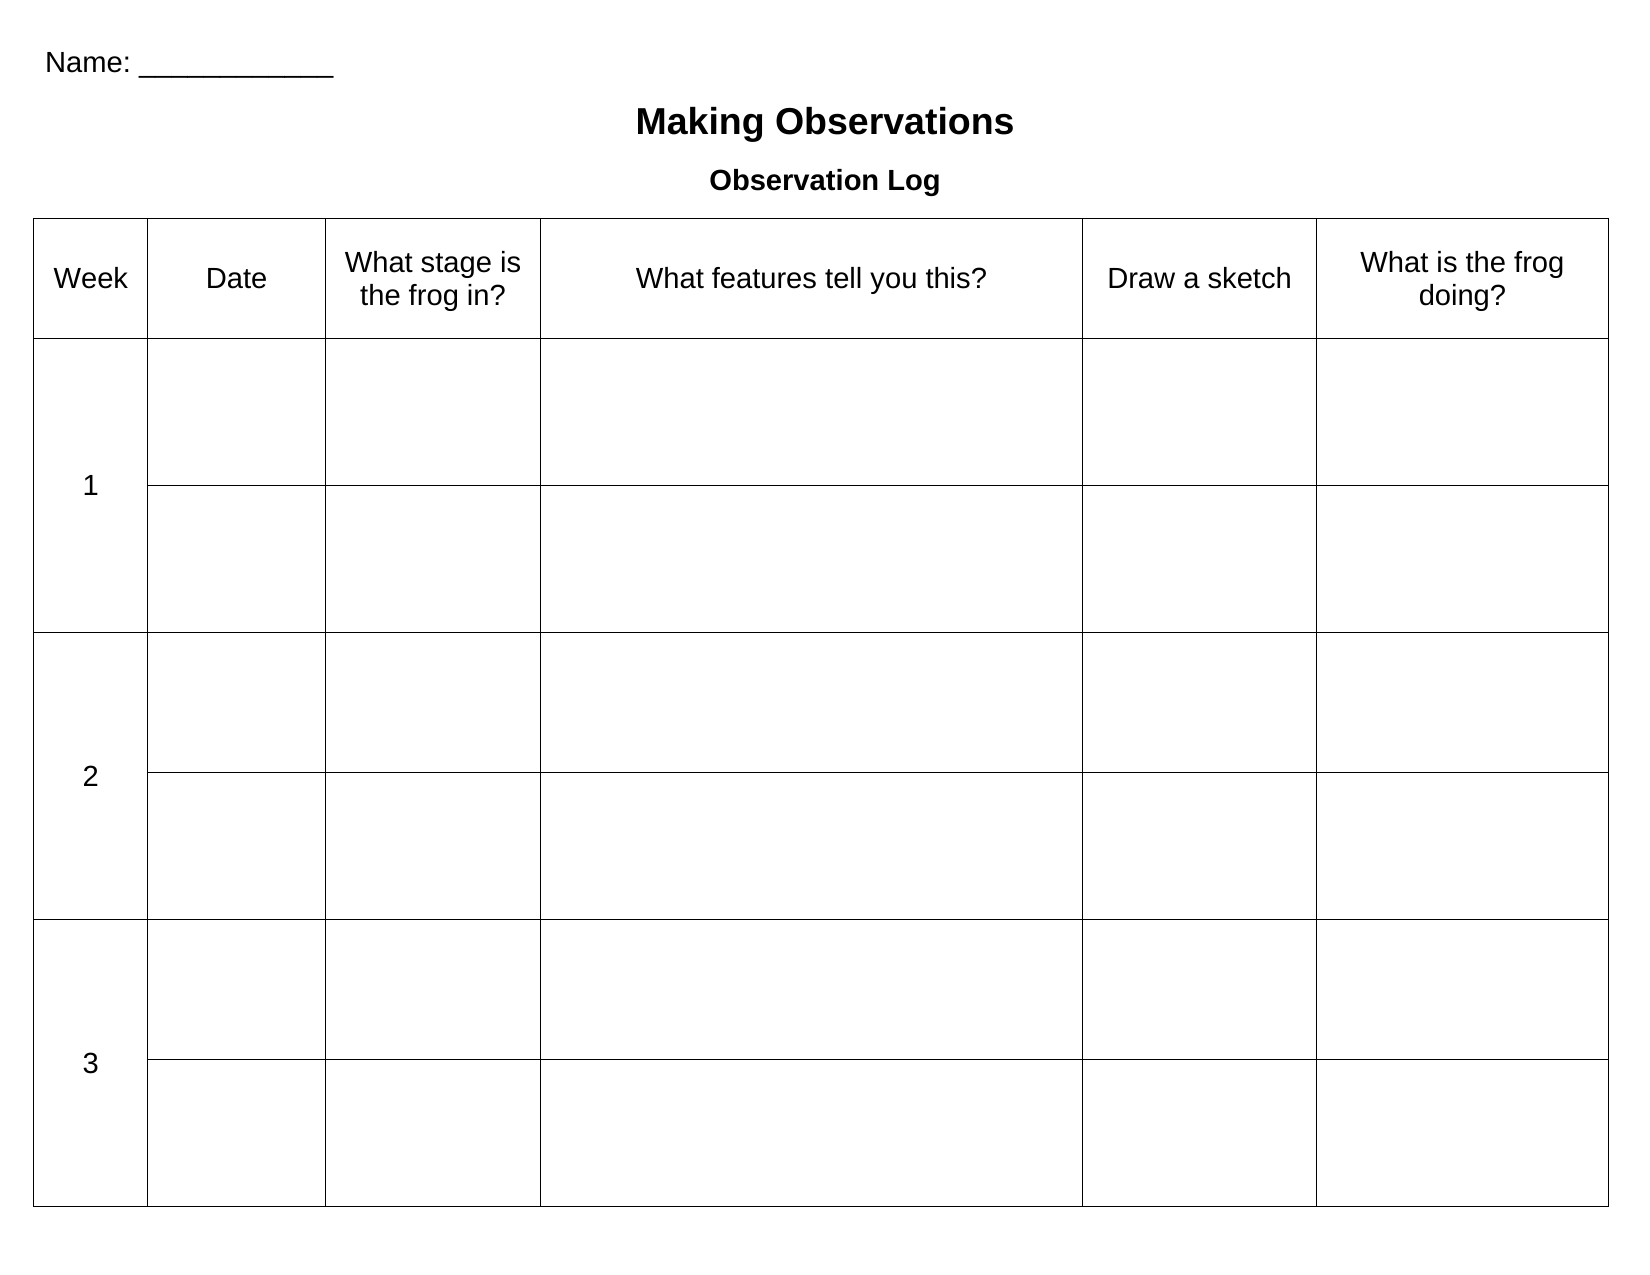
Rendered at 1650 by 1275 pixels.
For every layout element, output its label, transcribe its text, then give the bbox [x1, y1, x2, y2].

table_header What is the frog doing? [1317, 219, 1608, 338]
table_cell [1083, 773, 1316, 919]
table_cell [326, 773, 540, 919]
table_cell [326, 633, 540, 772]
table_cell [148, 773, 325, 919]
table_cell [1083, 633, 1316, 772]
table_cell [541, 773, 1082, 919]
table_cell [326, 1060, 540, 1206]
table_cell [326, 920, 540, 1059]
table_header Draw a sketch [1083, 219, 1316, 338]
table_cell [326, 339, 540, 485]
table_cell [1317, 920, 1608, 1059]
table_header Week [34, 219, 147, 338]
text Making Observations [45, 99, 1605, 142]
table_cell [1083, 339, 1316, 485]
table_cell [541, 1060, 1082, 1206]
table_cell [326, 486, 540, 632]
table_cell [541, 920, 1082, 1059]
table_cell [148, 486, 325, 632]
table_cell [541, 633, 1082, 772]
table_cell 3 [34, 920, 147, 1206]
table_cell [148, 1060, 325, 1206]
table_cell [1083, 486, 1316, 632]
table_cell 2 [34, 633, 147, 919]
table_cell [541, 339, 1082, 485]
table_cell [1317, 486, 1608, 632]
table_cell [1317, 339, 1608, 485]
text Observation Log [45, 163, 1605, 197]
table_cell [148, 920, 325, 1059]
table_cell [1083, 1060, 1316, 1206]
table_cell [1317, 633, 1608, 772]
table_header What features tell you this? [541, 219, 1082, 338]
table_header Date [148, 219, 325, 338]
table_cell 1 [34, 339, 147, 632]
table_cell [148, 633, 325, 772]
table_cell [148, 339, 325, 485]
text Name: ____________ [45, 45, 1605, 78]
table_cell [541, 486, 1082, 632]
table_cell [1317, 773, 1608, 919]
table_cell [1317, 1060, 1608, 1206]
table_header What stage is the frog in? [326, 219, 540, 338]
table_cell [1083, 920, 1316, 1059]
